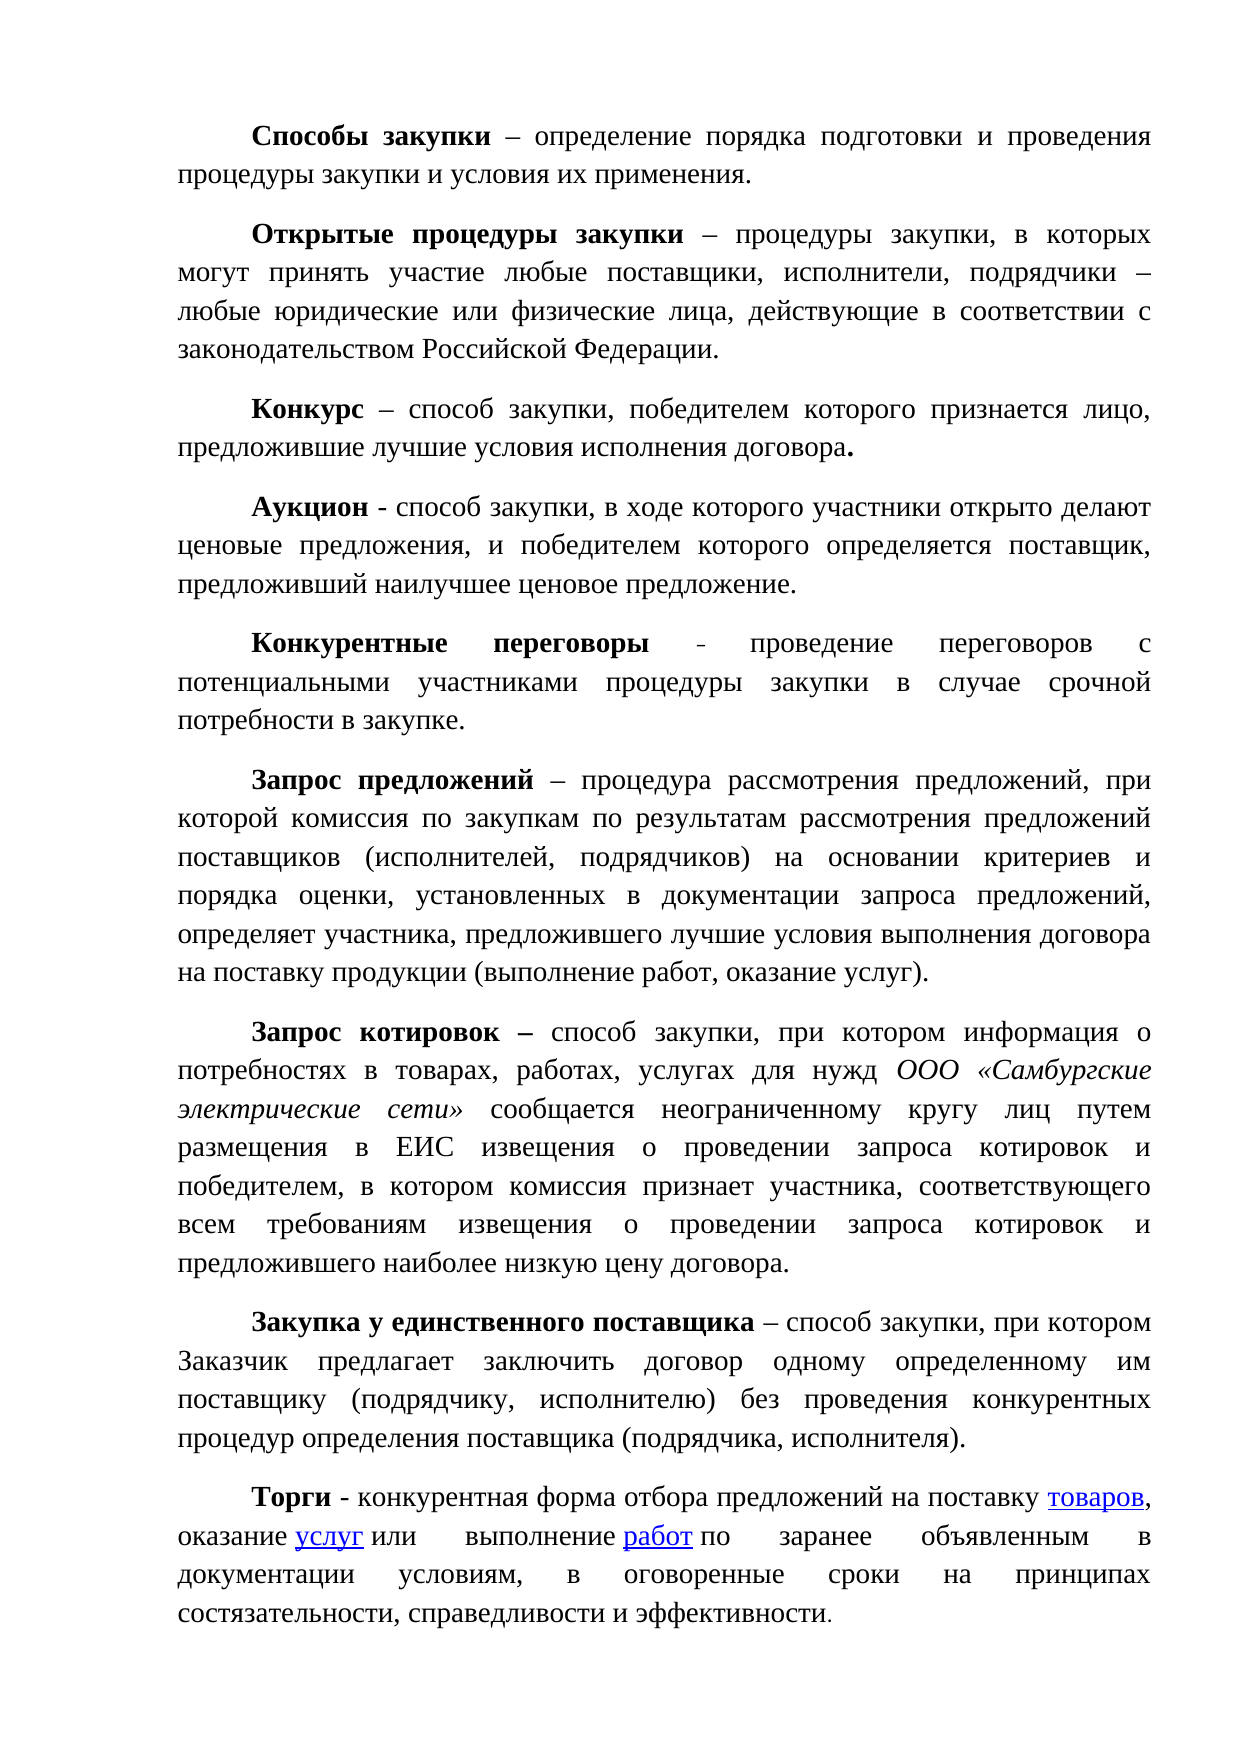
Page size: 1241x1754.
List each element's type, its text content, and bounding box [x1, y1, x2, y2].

text Закупка у единственного поставщика – способ закупки, при котором Заказчик предлагает заключить договор одному определенному им поставщику (подрядчику, исполнителю) без проведения конкурентных процедур определения поставщика (подрядчика, исполнителя). [177, 1304, 1152, 1454]
text Аукцион - способ закупки, в ходе которого участники открыто делают ценовые предложения, и победителем которого определяется поставщик, предложивший наилучшее ценовое предложение. [177, 489, 1152, 599]
text Конкурентные переговоры – проведение переговоров с потенциальными участниками процедуры закупки в случае срочной потребности в закупке. [177, 625, 1152, 736]
text Торги - конкурентная форма отбора предложений на поставку товаров, оказание услуг или выполнение работ по заранее объявленным в документации условиям, в оговоренные сроки на принципах состязательности, справедливости и эффективности. [177, 1479, 1152, 1557]
text Конкурс – способ закупки, победителем которого признается лицо, предложившие лучшие условия исполнения договора. [177, 391, 1152, 463]
text Торги - конкурентная форма отбора предложений на поставку товаров, оказание услуг или выполнение работ по заранее объявленным в документации условиям, в оговоренные сроки на принципах состязательности, справедливости и эффективности. [177, 1590, 1152, 1629]
text Открытые процедуры закупки – процедуры закупки, в которых могут принять участие любые поставщики, исполнители, подрядчики – любые юридические или физические лица, действующие в соответствии с законодательством Российской Федерации. [177, 216, 1152, 365]
text Запрос предложений – процедура рассмотрения предложений, при которой комиссия по закупкам по результатам рассмотрения предложений поставщиков (исполнителей, подрядчиков) на основании критериев и порядка оценки, установленных в документации запроса предложений, определяет участника, предложившего лучшие условия выполнения договора на поставку продукции (выполнение работ, оказание услуг). [177, 762, 1152, 988]
text Способы закупки – определение порядка подготовки и проведения процедуры закупки и условия их применения. [177, 118, 1152, 190]
text Запрос котировок – способ закупки, при котором информация о потребностях в товарах, работах, услугах для нужд ООО «Самбургские электрические сети» сообщается неограниченному кругу лиц путем размещения в ЕИС извещения о проведении запроса котировок и победителем, в котором комиссия признает участника, соответствующего всем требованиям извещения о проведении запроса котировок и предложившего наиболее низкую цену договора. [177, 1014, 1152, 1279]
